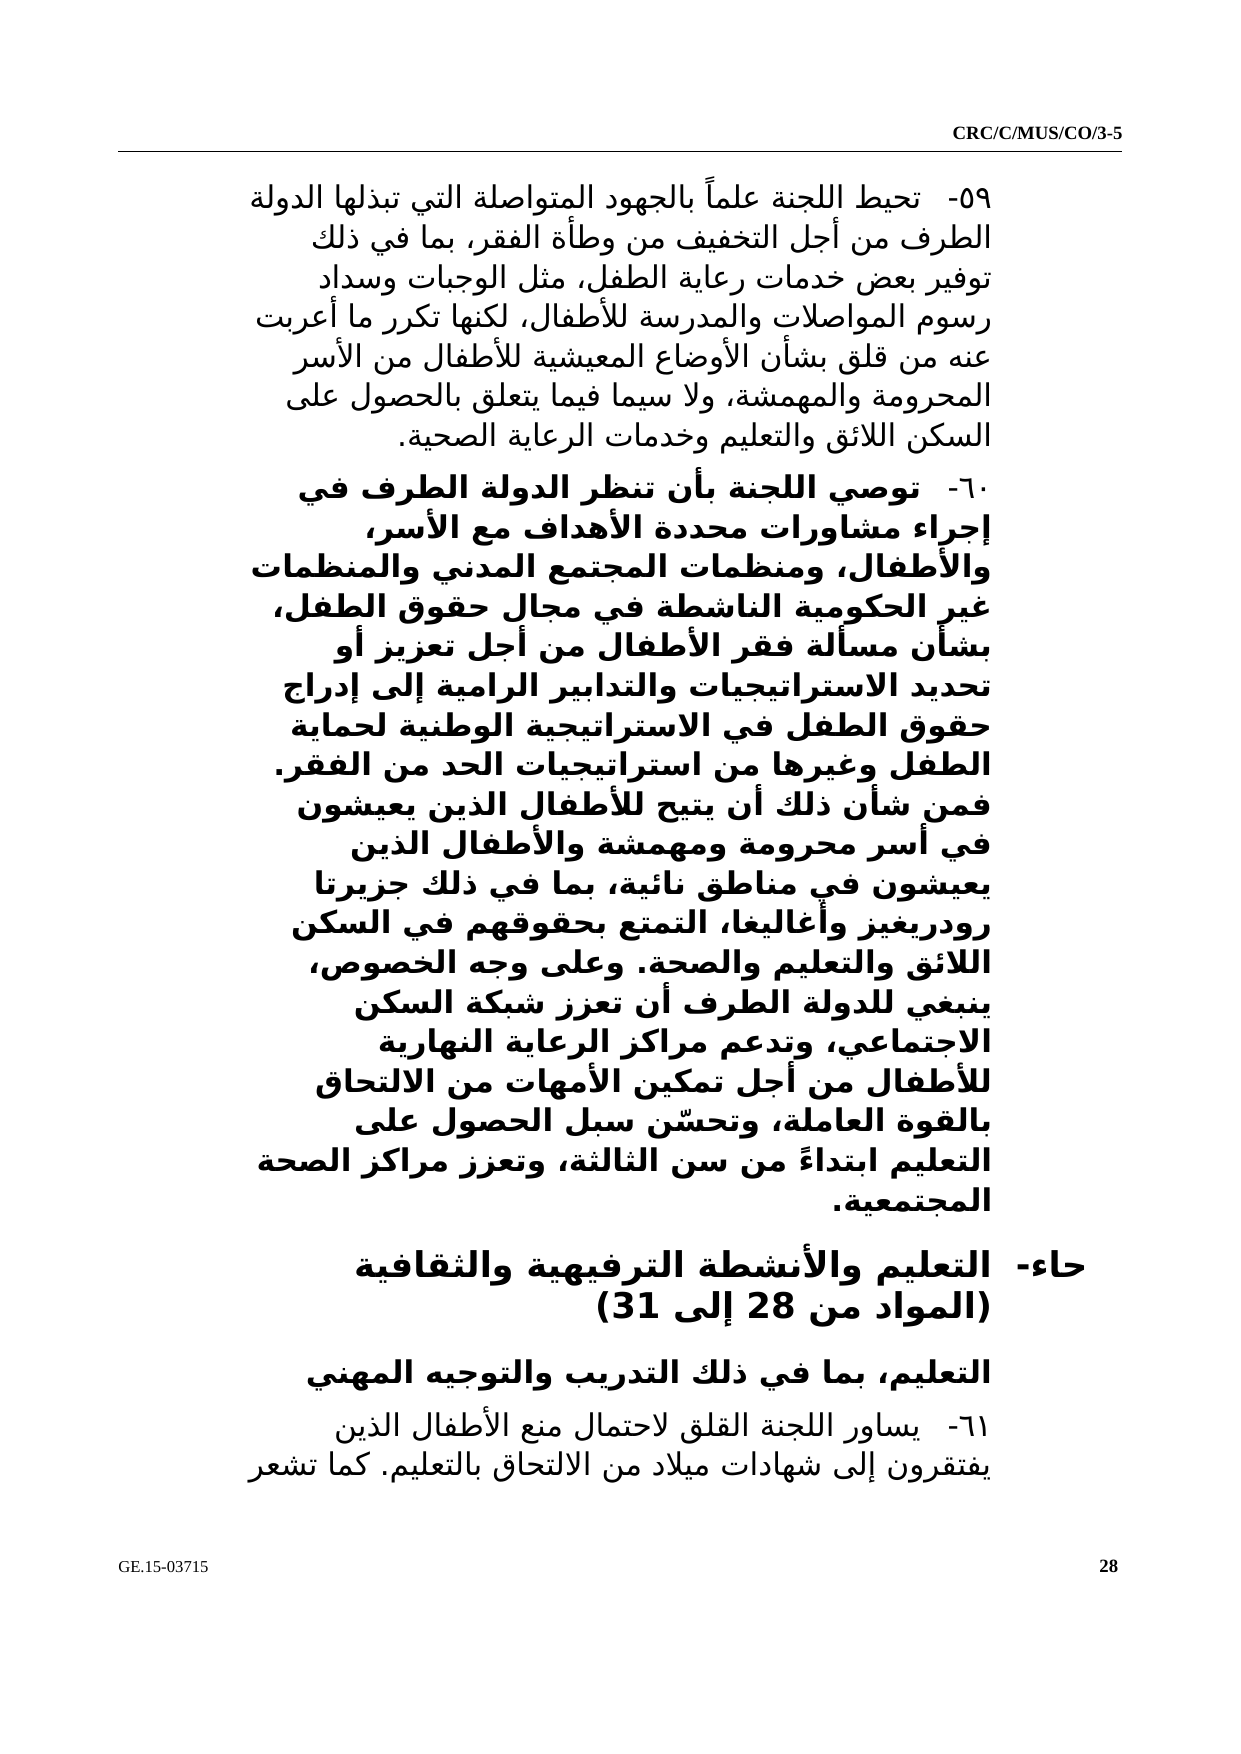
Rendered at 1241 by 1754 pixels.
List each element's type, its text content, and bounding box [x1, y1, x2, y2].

text ٥٩- تحيط اللجنة علماً بالجهود المتواصلة التي تبذلها الدولة الطرف من أجل التخفيف من وطأة الفقر، بما في ذلك توفير بعض خدمات رعاية الطفل، مثل الوجبات وسداد رسوم المواصلات والمدرسة للأطفال، لكنها تكرر ما أعربت عنه من قلق بشأن الأوضاع المعيشية للأطفال من الأسر المحرومة والمهمشة، ولا سيما فيما يتعلق بالحصول على السكن اللائق والتعليم وخدمات الرعاية الصحية. [248, 177, 992, 454]
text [248, 1404, 992, 1483]
text التعليم، بما في ذلك التدريب والتوجيه المهني [248, 1352, 1122, 1392]
text حاء- التعليم والأنشطة الترفيهية والثقافية (المواد من 28 إلى 31)‬ [248, 1244, 1122, 1327]
text ٦٠- توصي اللجنة بأن تنظر الدولة الطرف في إجراء مشاورات محددة الأهداف مع الأسر، والأطفال، ومنظمات المجتمع المدني والمنظمات غير الحكومية الناشطة في مجال حقوق الطفل، بشأن مسألة فقر الأطفال من أجل تعزيز أو تحديد الاستراتيجيات والتدابير الرامية إلى إدراج حقوق الطفل في الاستراتيجية الوطنية لحماية الطفل وغيرها من استراتيجيات الحد من الفقر. فمن شأن ذلك أن يتيح للأطفال الذين يعيشون في أسر محرومة ومهمشة والأطفال الذين يعيشون في مناطق نائية، بما في ذلك جزيرتا رودريغيز وأغاليغا، التمتع بحقوقهم في السكن اللائق والتعليم والصحة. وعلى وجه الخصوص، ينبغي للدولة الطرف أن تعزز شبكة السكن الاجتماعي، وتدعم مراكز الرعاية النهارية للأطفال من أجل تمكين الأمهات من الالتحاق بالقوة العاملة، وتحسّن سبل الحصول على التعليم ابتداءً من سن الثالثة، وتعزز مراكز الصحة المجتمعية. [248, 467, 992, 1219]
